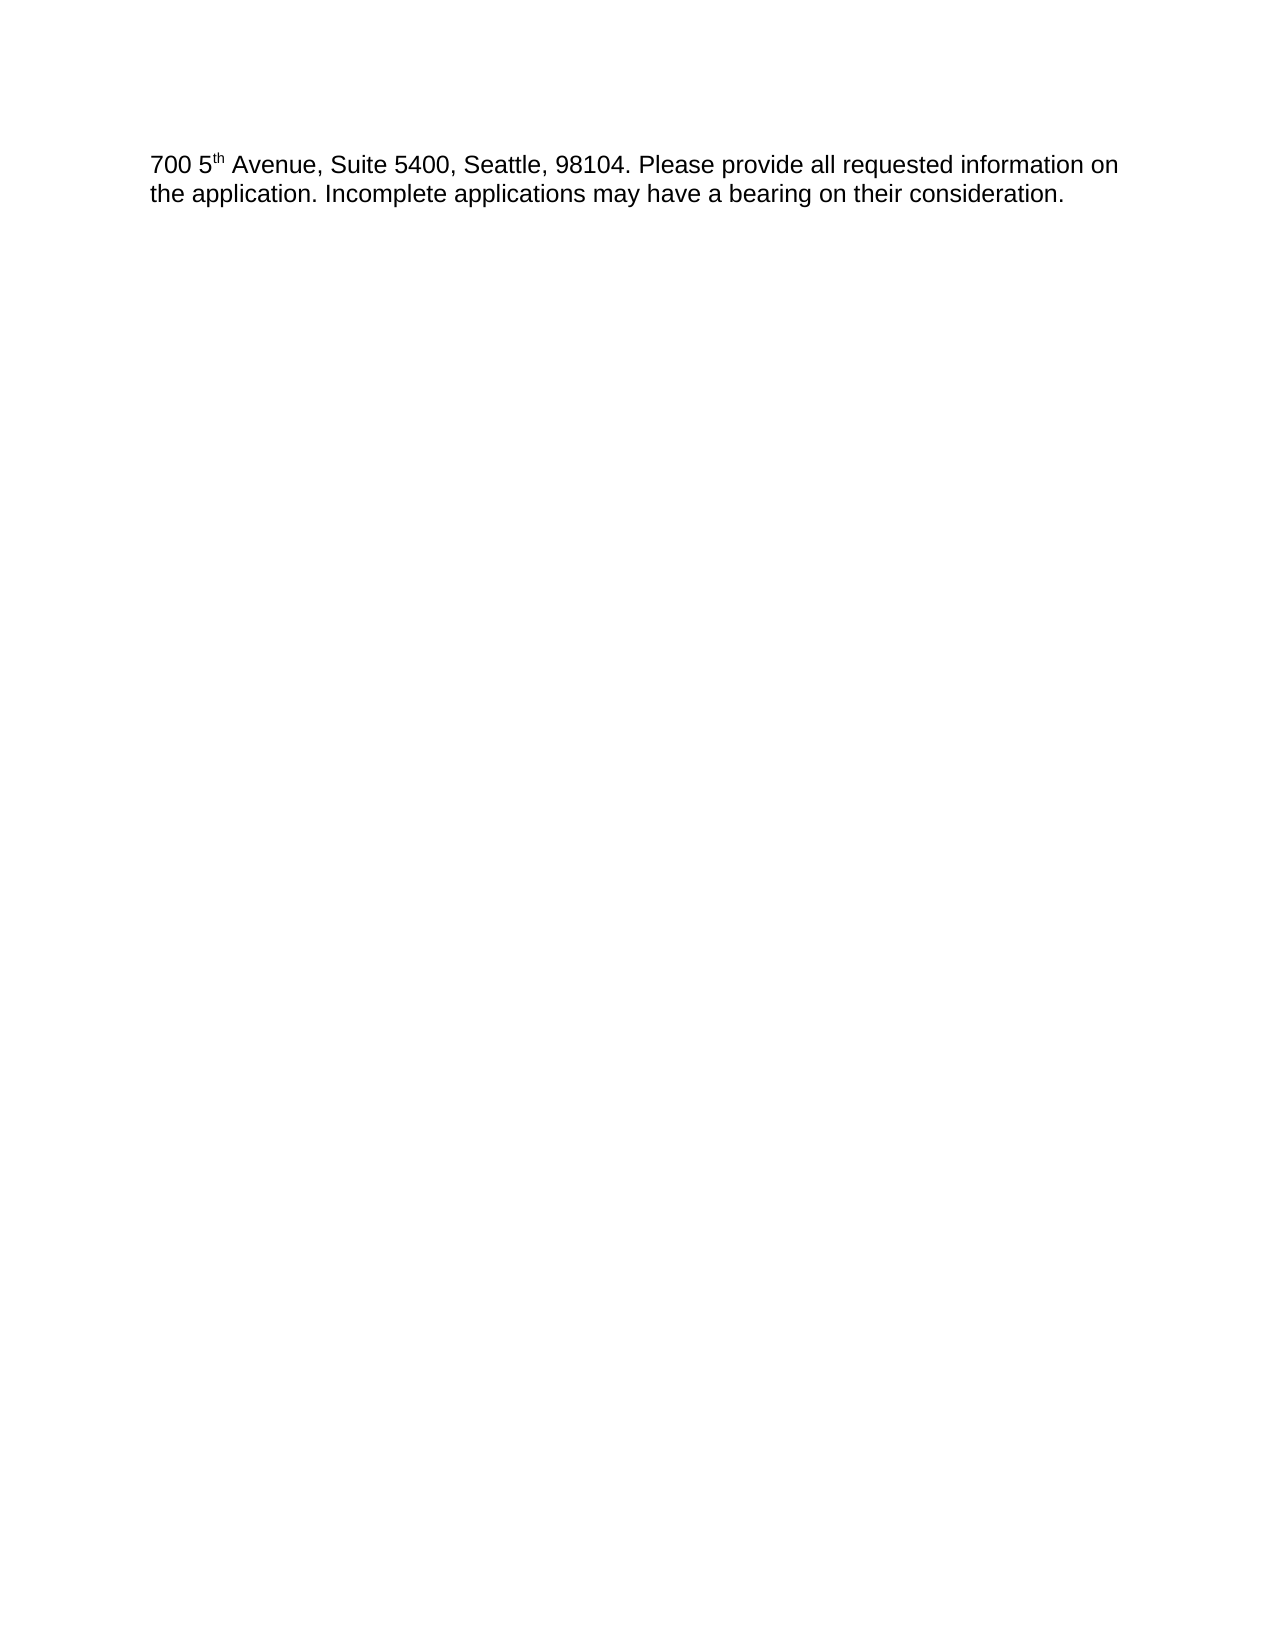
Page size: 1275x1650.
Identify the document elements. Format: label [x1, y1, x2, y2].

text [150, 150, 1125, 207]
